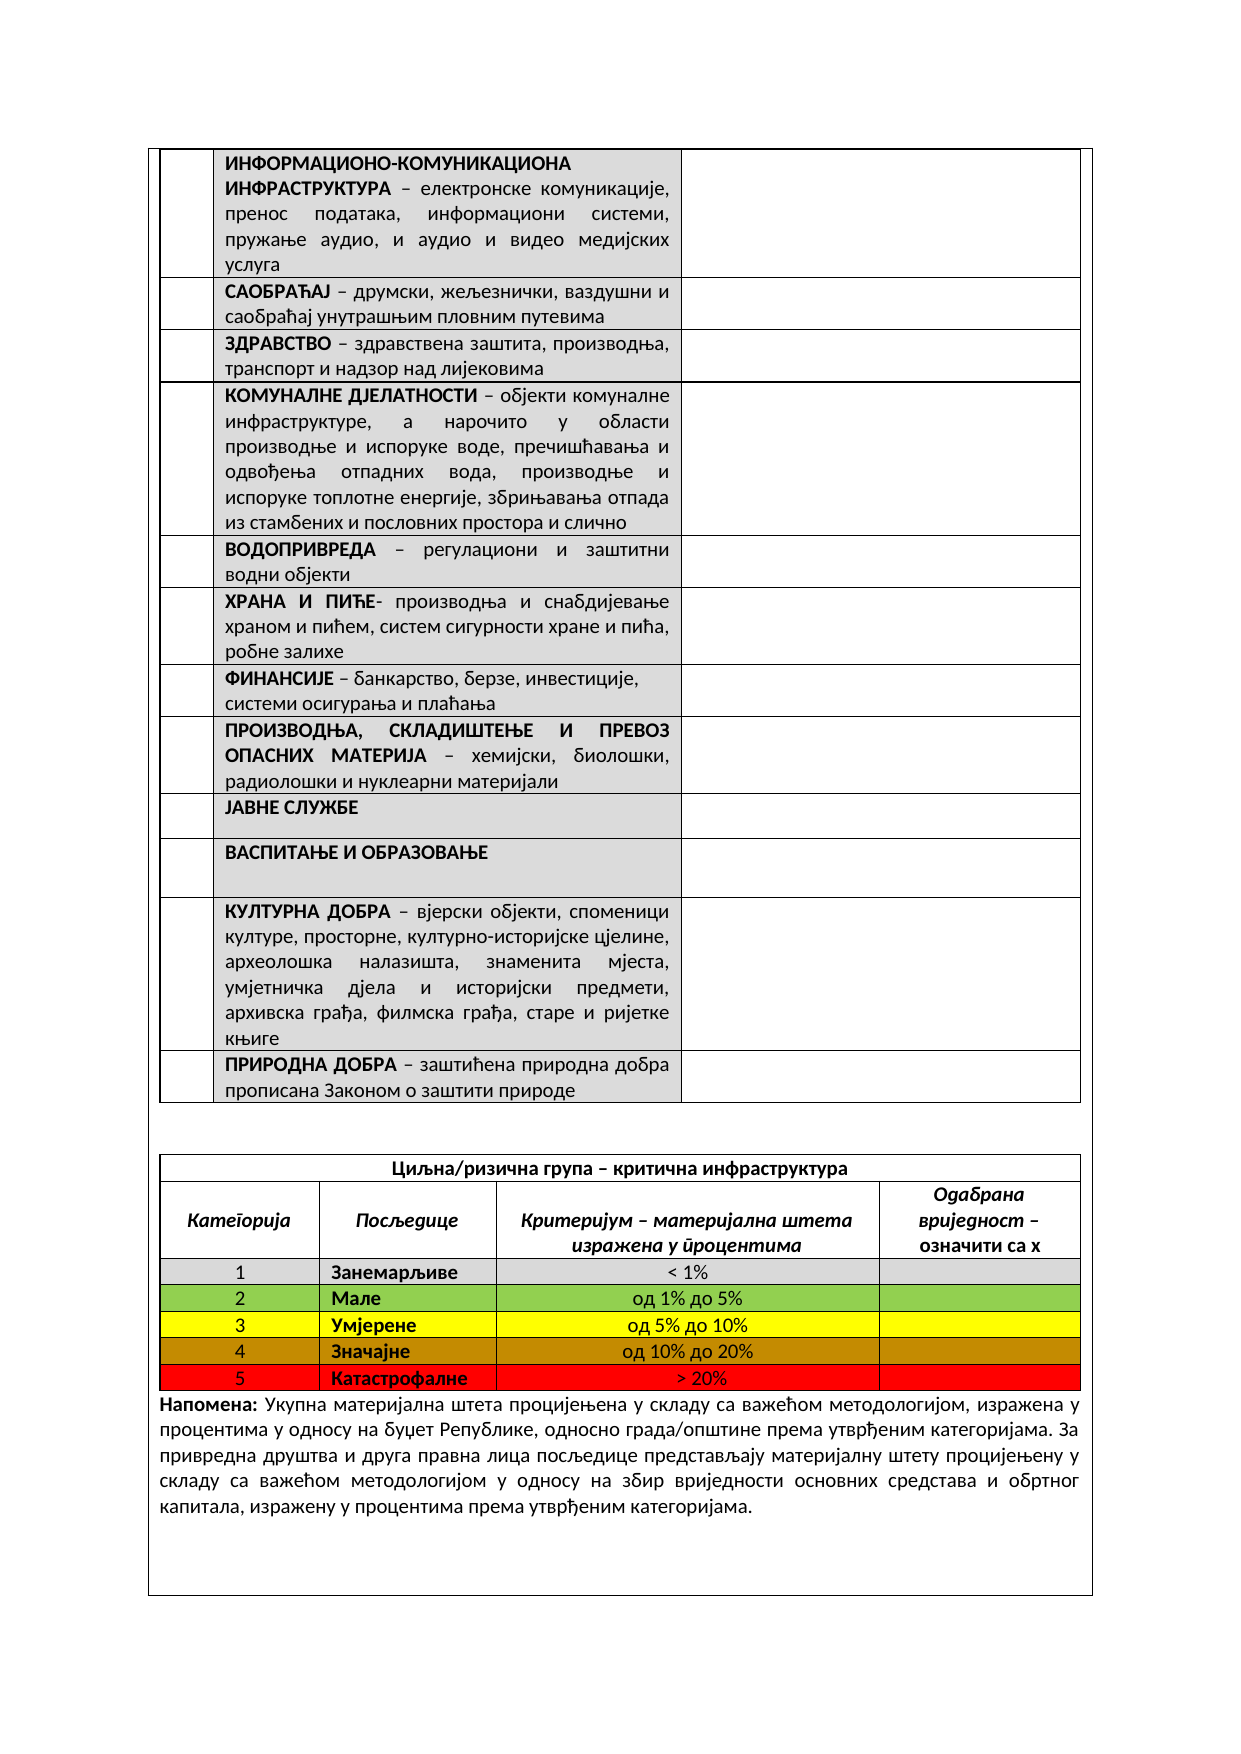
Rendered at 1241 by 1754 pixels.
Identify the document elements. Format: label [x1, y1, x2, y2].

table_cell [149, 149, 1092, 1594]
